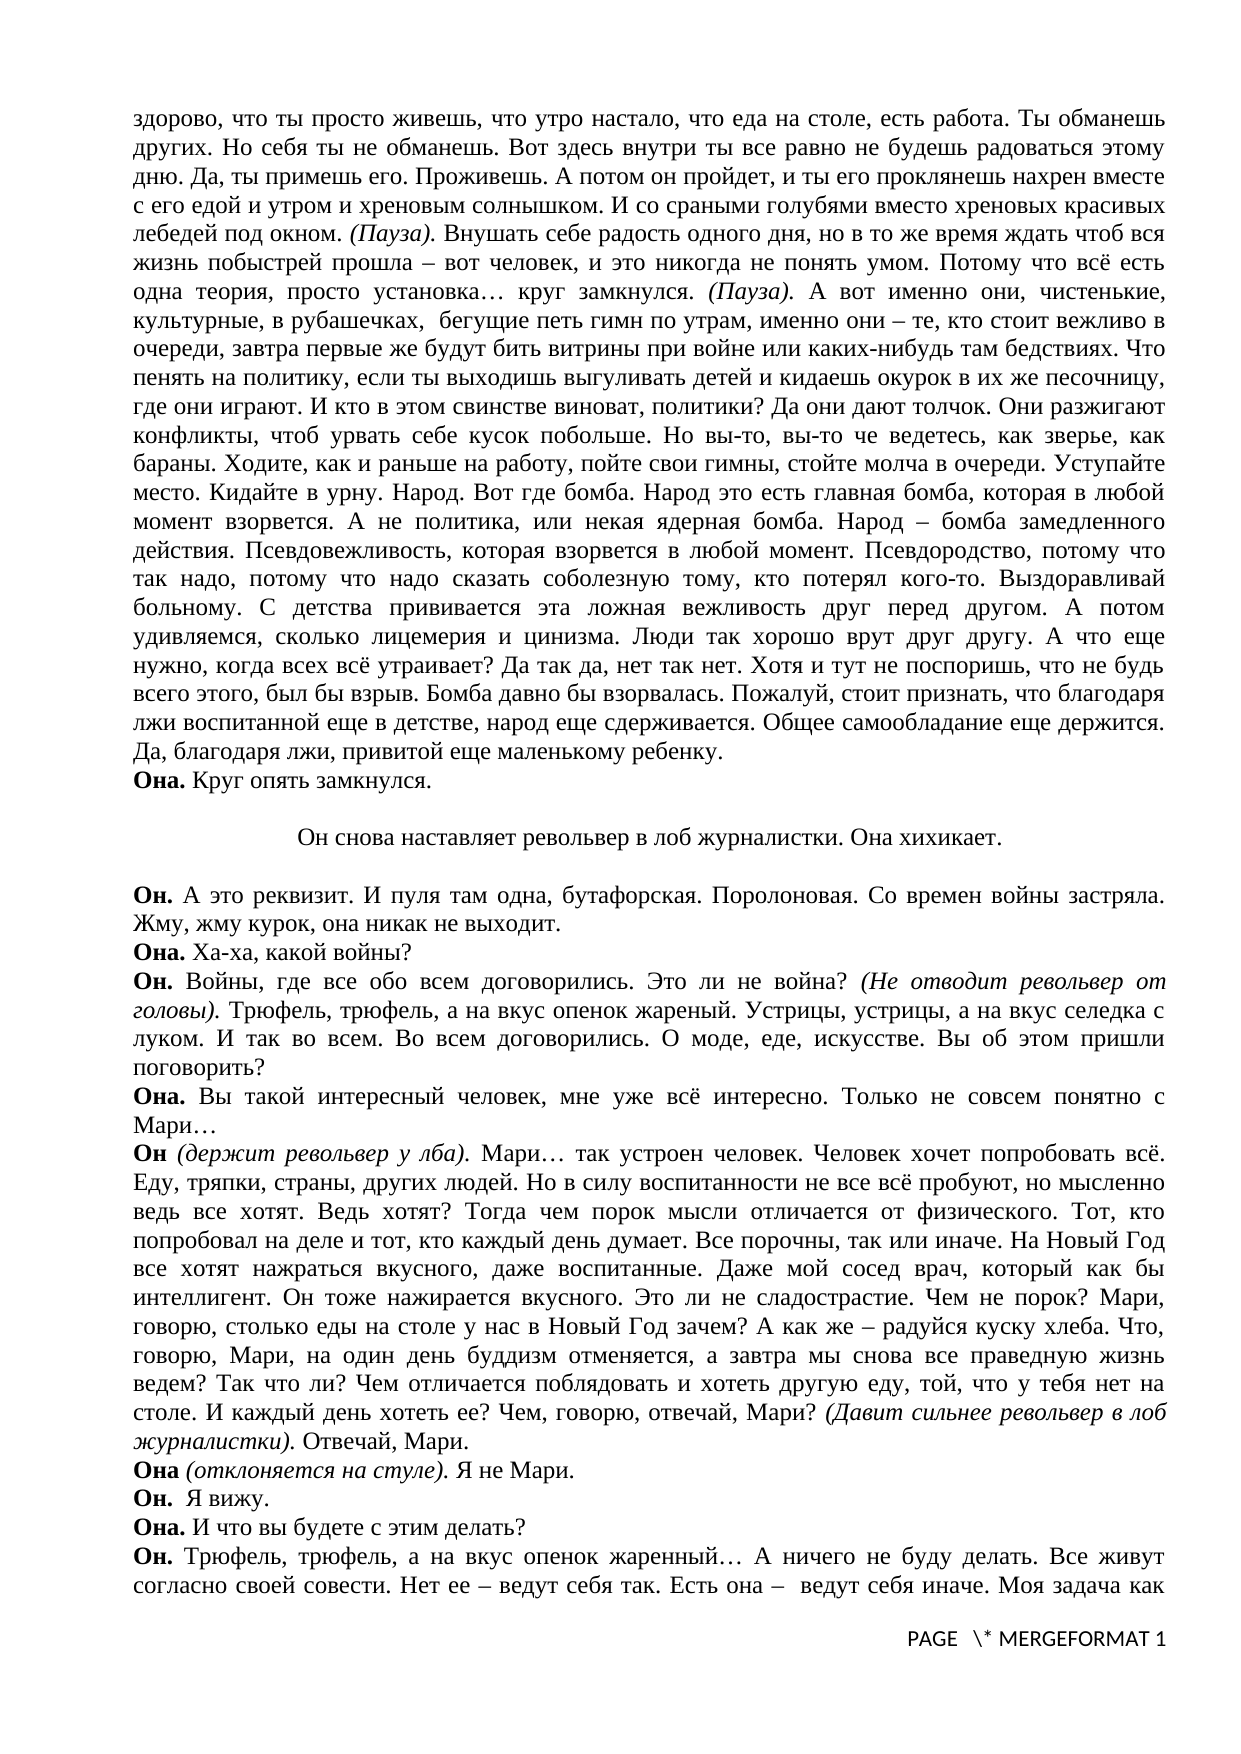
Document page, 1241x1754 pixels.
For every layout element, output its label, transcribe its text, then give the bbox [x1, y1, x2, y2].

text Он. Войны, где все обо всем договорились. Это ли не война? (Не отводит револьвер от головы). Трюфель, трюфель, а на вкус опенок жареный. Устрицы, устрицы, а на вкус селедка с луком. И так во всем. Во всем договорились. О моде, еде, искусстве. Вы об этом пришли поговорить? [133, 966, 1167, 1081]
text Она. И что вы будете с этим делать? [133, 1512, 1167, 1541]
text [133, 103, 1167, 765]
text Он. А это реквизит. И пуля там одна, бутафорская. Поролоновая. Со времен войны застряла. Жму, жму курок, она никак не выходит. [133, 880, 1167, 937]
text Он (держит револьвер у лба). Мари… так устроен человек. Человек хочет попробовать всё. Еду, тряпки, страны, других людей. Но в силу воспитанности не все всё пробуют, но мысленно ведь все хотят. Ведь хотят? Тогда чем порок мысли отличается от физического. Тот, кто попробовал на деле и тот, кто каждый день думает. Все порочны, так или иначе. На Новый Год все хотят нажраться вкусного, даже воспитанные. Даже мой сосед врач, который как бы интеллигент. Он тоже нажирается вкусного. Это ли не сладострастие. Чем не порок? Мари, говорю, столько еды на столе у нас в Новый Год зачем? А как же – радуйся куску хлеба. Что, говорю, Мари, на один день буддизм отменяется, а завтра мы снова все праведную жизнь ведем? Так что ли? Чем отличается поблядовать и хотеть другую еду, той, что у тебя нет на столе. И каждый день хотеть ее? Чем, говорю, отвечай, Мари? (Давит сильнее револьвер в лоб журналистки). Отвечай, Мари. [133, 1138, 1167, 1455]
text Она. Вы такой интересный человек, мне уже всё интересно. Только не совсем понятно с Мари… [133, 1081, 1167, 1138]
text Она. Круг опять замкнулся. [133, 765, 1167, 793]
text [133, 1541, 1167, 1598]
text Она. Ха-ха, какой войны? [133, 937, 1167, 966]
text Он. Я вижу. [133, 1483, 1167, 1512]
text Он снова наставляет револьвер в лоб журналистки. Она хихикает. [133, 822, 1167, 851]
text Она (отклоняется на стуле). Я не Мари. [133, 1455, 1167, 1483]
